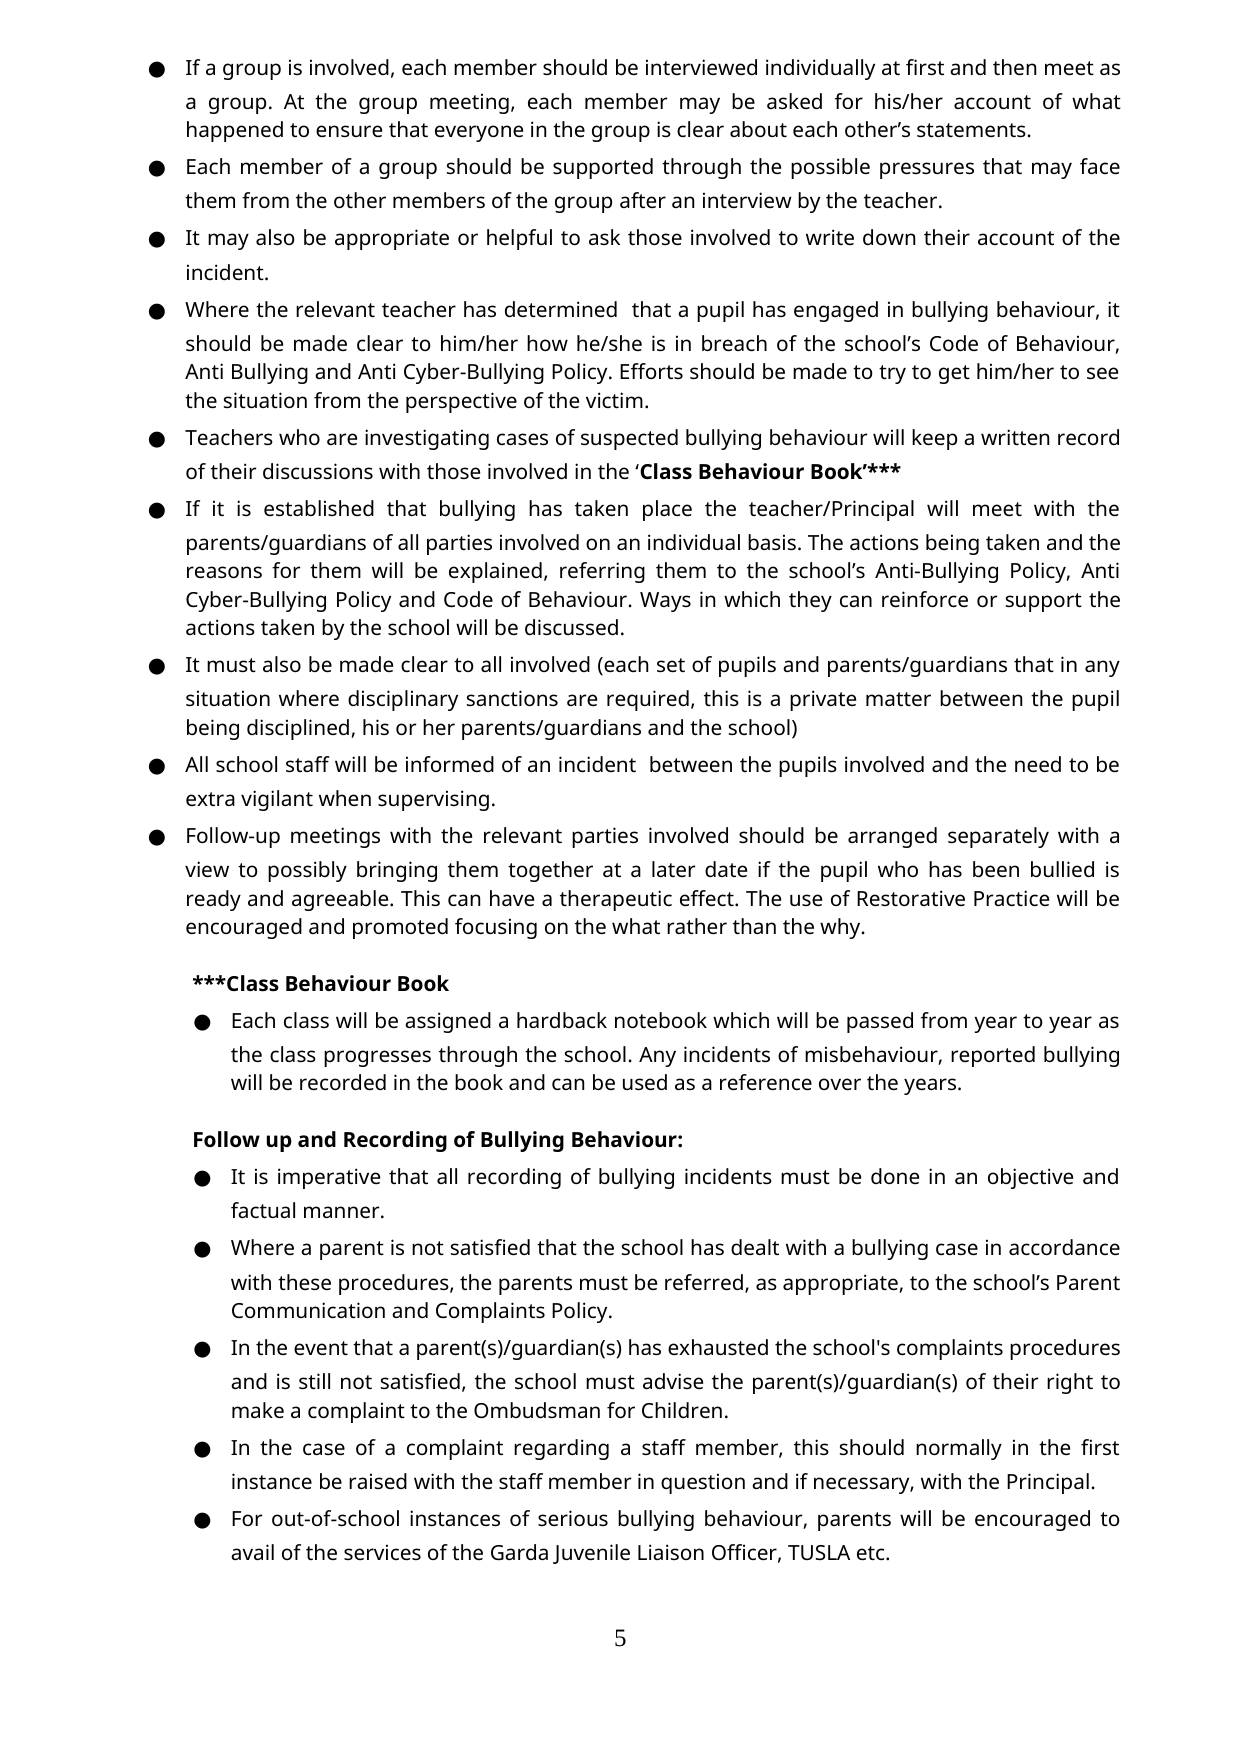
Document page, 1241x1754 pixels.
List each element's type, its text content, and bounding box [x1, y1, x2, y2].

text ***Class Behaviour Book [192, 969, 1122, 997]
list In the case of a complaint regarding a staff member, this should normally in the first instance be raised with the staff member in question and if necessary, with the Principal. [193, 1424, 1122, 1495]
list Where the relevant teacher has determined that a pupil has engaged in bullying behaviour, it should be made clear to him/her how he/she is in breach of the school’s Code of Behaviour, Anti Bullying and Anti Cyber-Bullying Policy. Efforts should be made to try to get him/her to see the situation from the perspective of the victim. [148, 286, 1122, 414]
list Each member of a group should be supported through the possible pressures that may face them from the other members of the group after an interview by the teacher. [148, 144, 1122, 215]
list If it is established that bullying has taken place the teacher/Principal will meet with the parents/guardians of all parties involved on an individual basis. The actions being taken and the reasons for them will be explained, referring them to the school’s Anti-Bullying Policy, Anti Cyber-Bullying Policy and Code of Behaviour. Ways in which they can reinforce or support the actions taken by the school will be discussed. [148, 485, 1122, 642]
text Follow up and Recording of Bullying Behaviour: [192, 1125, 1122, 1154]
list It may also be appropriate or helpful to ask those involved to write down their account of the incident. [148, 215, 1122, 286]
list For out-of-school instances of serious bullying behaviour, parents will be encouraged to avail of the services of the Garda Juvenile Liaison Officer, TUSLA etc. [193, 1495, 1122, 1566]
list In the event that a parent(s)/guardian(s) has exhausted the school's complaints procedures and is still not satisfied, the school must advise the parent(s)/guardian(s) of their right to make a complaint to the Ombudsman for Children. [193, 1324, 1122, 1424]
list Follow-up meetings with the relevant parties involved should be arranged separately with a view to possibly bringing them together at a later date if the pupil who has been bullied is ready and agreeable. This can have a therapeutic effect. The use of Restorative Practice will be encouraged and promoted focusing on the what rather than the why. [148, 812, 1122, 941]
list All school staff will be informed of an incident between the pupils involved and the need to be extra vigilant when supervising. [148, 741, 1122, 812]
list Teachers who are investigating cases of suspected bullying behaviour will keep a written record of their discussions with those involved in the ‘Class Behaviour Book’*** [148, 414, 1122, 485]
list It must also be made clear to all involved (each set of pupils and parents/guardians that in any situation where disciplinary sanctions are required, this is a private matter between the pupil being disciplined, his or her parents/guardians and the school) [148, 642, 1122, 741]
list Where a parent is not satisfied that the school has dealt with a bullying case in accordance with these procedures, the parents must be referred, as appropriate, to the school’s Parent Communication and Complaints Policy. [193, 1225, 1122, 1324]
list It is imperative that all recording of bullying incidents must be done in an objective and factual manner. [193, 1154, 1122, 1225]
list If a group is involved, each member should be interviewed individually at first and then meet as a group. At the group meeting, each member may be asked for his/her account of what happened to ensure that everyone in the group is clear about each other’s statements. [148, 44, 1122, 144]
list Each class will be assigned a hardback notebook which will be passed from year to year as the class progresses through the school. Any incidents of misbehaviour, reported bullying will be recorded in the book and can be used as a reference over the years. [193, 997, 1122, 1097]
